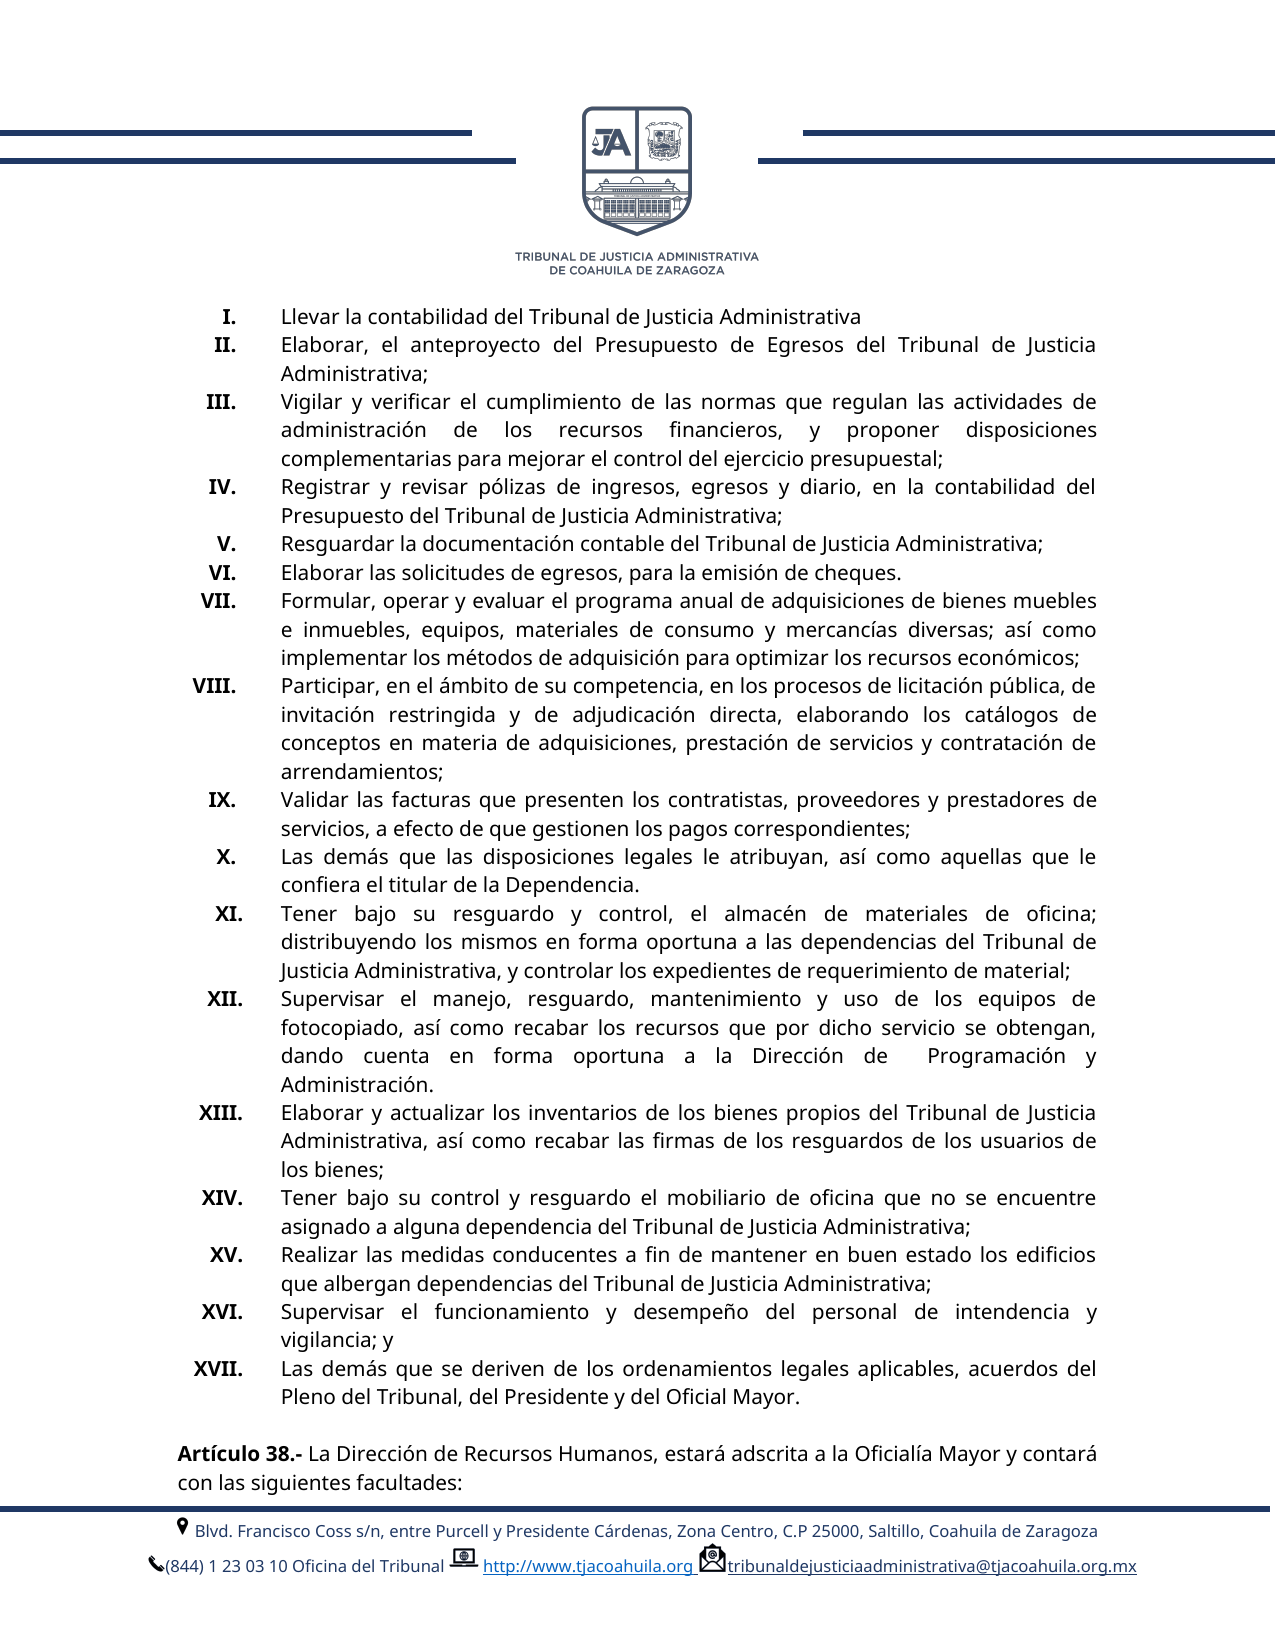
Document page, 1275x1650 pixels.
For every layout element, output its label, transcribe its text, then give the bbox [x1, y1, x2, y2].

list Vigilar y verificar el cumplimiento de las normas que regulan las actividades de administración de los recursos financieros, y proponer disposiciones complementarias para mejorar el control del ejercicio presupuestal; [236, 387, 1098, 472]
list Formular, operar y evaluar el programa anual de adquisiciones de bienes muebles e inmuebles, equipos, materiales de consumo y mercancías diversas; así como implementar los métodos de adquisición para optimizar los recursos económicos; [236, 586, 1098, 672]
list Registrar y revisar pólizas de ingresos, egresos y diario, en la contabilidad del Presupuesto del Tribunal de Justicia Administrativa; [236, 472, 1098, 529]
text Artículo 38.- La Dirección de Recursos Humanos, estará adscrita a la Oficialía Mayor y contará con las siguientes facultades: [177, 1439, 1098, 1496]
list Elaborar y actualizar los inventarios de los bienes propios del Tribunal de Justicia Administrativa, así como recabar las firmas de los resguardos de los usuarios de los bienes; [243, 1098, 1098, 1183]
list Elaborar, el anteproyecto del Presupuesto de Egresos del Tribunal de Justicia Administrativa; [236, 330, 1098, 387]
list Supervisar el funcionamiento y desempeño del personal de intendencia y vigilancia; y [243, 1297, 1098, 1354]
picture [171, 1514, 195, 1538]
list Las demás que se deriven de los ordenamientos legales aplicables, acuerdos del Pleno del Tribunal, del Presidente y del Oficial Mayor. [243, 1354, 1098, 1411]
list Elaborar las solicitudes de egresos, para la emisión de cheques. [236, 558, 1098, 586]
list Llevar la contabilidad del Tribunal de Justicia Administrativa [236, 302, 1098, 330]
list Tener bajo su control y resguardo el mobiliario de oficina que no se encuentre asignado a alguna dependencia del Tribunal de Justicia Administrativa; [243, 1183, 1098, 1240]
list Resguardar la documentación contable del Tribunal de Justicia Administrativa; [236, 529, 1098, 558]
list Participar, en el ámbito de su competencia, en los procesos de licitación pública, de invitación restringida y de adjudicación directa, elaborando los catálogos de conceptos en materia de adquisiciones, prestación de servicios y contratación de arrendamientos; [236, 672, 1098, 785]
picture [449, 1542, 479, 1573]
list Las demás que las disposiciones legales le atribuyan, así como aquellas que le confiera el titular de la Dependencia. [236, 842, 1098, 899]
picture [507, 101, 767, 283]
list Realizar las medidas conducentes a fin de mantener en buen estado los edificios que albergan dependencias del Tribunal de Justicia Administrativa; [243, 1240, 1098, 1297]
list Supervisar el manejo, resguardo, mantenimiento y uso de los equipos de fotocopiado, así como recabar los recursos que por dicho servicio se obtengan, dando cuenta en forma oportuna a la Dirección de Programación y Administración. [243, 984, 1098, 1098]
list Tener bajo su resguardo y control, el almacén de materiales de oficina; distribuyendo los mismos en forma oportuna a las dependencias del Tribunal de Justicia Administrativa, y controlar los expedientes de requerimiento de material; [243, 899, 1098, 984]
picture [147, 1554, 165, 1573]
picture [697, 1542, 728, 1573]
list Validar las facturas que presenten los contratistas, proveedores y prestadores de servicios, a efecto de que gestionen los pagos correspondientes; [236, 785, 1098, 842]
